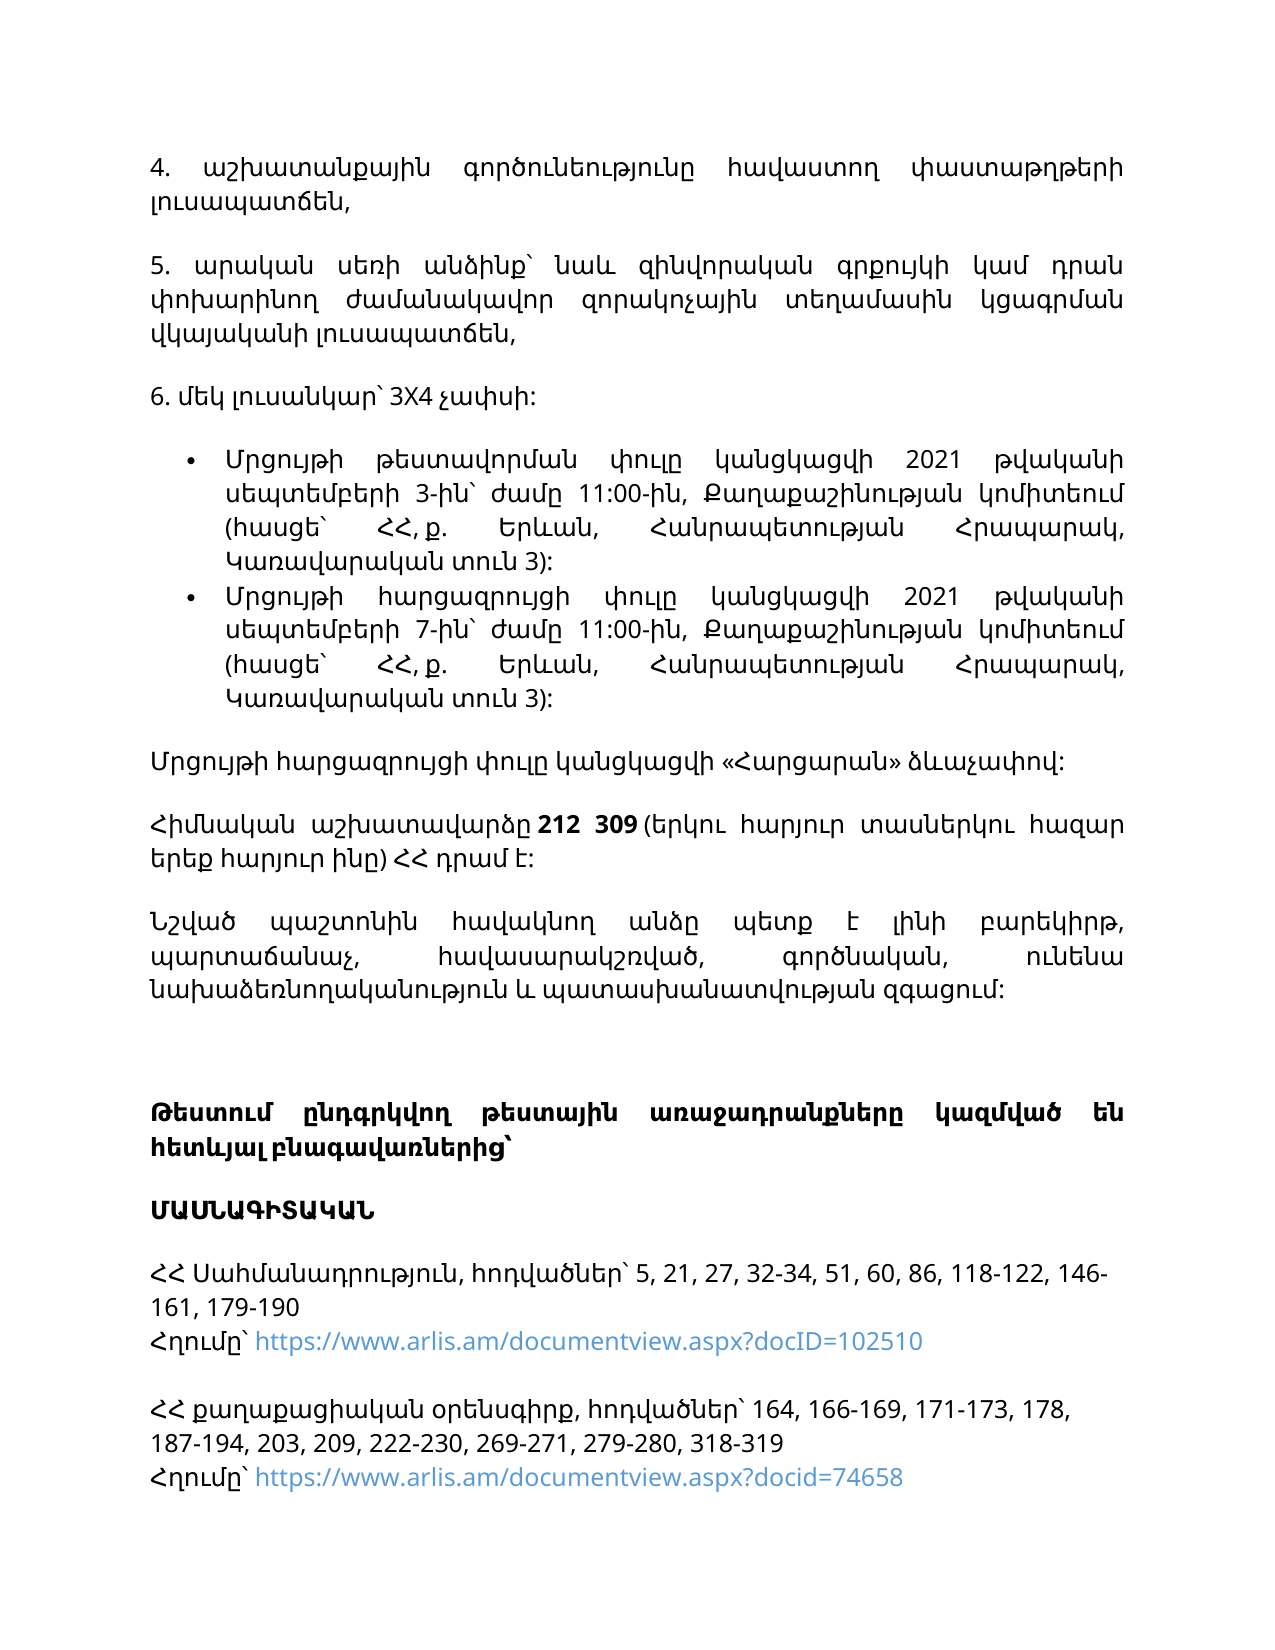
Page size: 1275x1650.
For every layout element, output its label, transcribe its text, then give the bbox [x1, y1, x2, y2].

text ՄԱՍՆԱԳԻՏԱԿԱՆ [150, 1192, 1125, 1226]
text Հղումը՝ https://www.arlis.am/documentview.aspx?docID=102510 [150, 1324, 1125, 1358]
text Հիմնական աշխատավարձը 212 309 (երկու հարյուր տասներկու հազար երեք հարյուր ինը) ՀՀ դրամ է: [150, 807, 1125, 875]
text ՀՀ քաղաքացիական օրենսգիրք, հոդվածներ՝ 164, 166-169, 171-173, 178, 187-194, 203, 209, 222-230, 269-271, 279-280, 318-319 [150, 1392, 1125, 1460]
text 6. մեկ լուսանկար՝ 3X4 չափսի: [150, 379, 1125, 413]
text Նշված պաշտոնին հավակնող անձը պետք է լինի բարեկիրթ, պարտաճանաչ, հավասարակշռված, գործնական, ունենա նախաձեռնողականություն և պատասխանատվության զգացում: [150, 904, 1125, 1006]
list Մրցույթի հարցազրույցի փուլը կանցկացվի 2021 թվականի սեպտեմբերի 7-ին՝ ժամը 11:00-ին, Քաղաքաշինության կոմիտեում (հասցե՝ ՀՀ, ք. Երևան, Հանրապետության Հրապարակ, Կառավարական տուն 3): [187, 578, 1125, 714]
text Մրցույթի հարցազրույցի փուլը կանցկացվի «Հարցարան» ձևաչափով: [150, 743, 1125, 778]
text 5. արական սեռի անձինք՝ նաև զինվորական գրքույկի կամ դրան փոխարինող ժամանակավոր զորակոչային տեղամասին կցագրման վկայականի լուսապատճեն, [150, 247, 1125, 349]
text 4. աշխատանքային գործունեությունը հավաստող փաստաթղթերի լուսապատճեն, [150, 150, 1125, 218]
text Հղումը՝ https://www.arlis.am/documentview.aspx?docid=74658 [150, 1460, 1125, 1494]
text ՀՀ Սահմանադրություն, հոդվածներ՝ 5, 21, 27, 32-34, 51, 60, 86, 118-122, 146-161, 179-190 [150, 1256, 1125, 1324]
list Մրցույթի թեստավորման փուլը կանցկացվի 2021 թվականի սեպտեմբերի 3-ին՝ ժամը 11:00-ին, Քաղաքաշինության կոմիտեում (հասցե՝ ՀՀ, ք. Երևան, Հանրապետության Հրապարակ, Կառավարական տուն 3): [187, 442, 1125, 578]
text Թեստում ընդգրկվող թեստային առաջադրանքները կազմված են հետևյալ բնագավառներից՝ [150, 1095, 1125, 1163]
